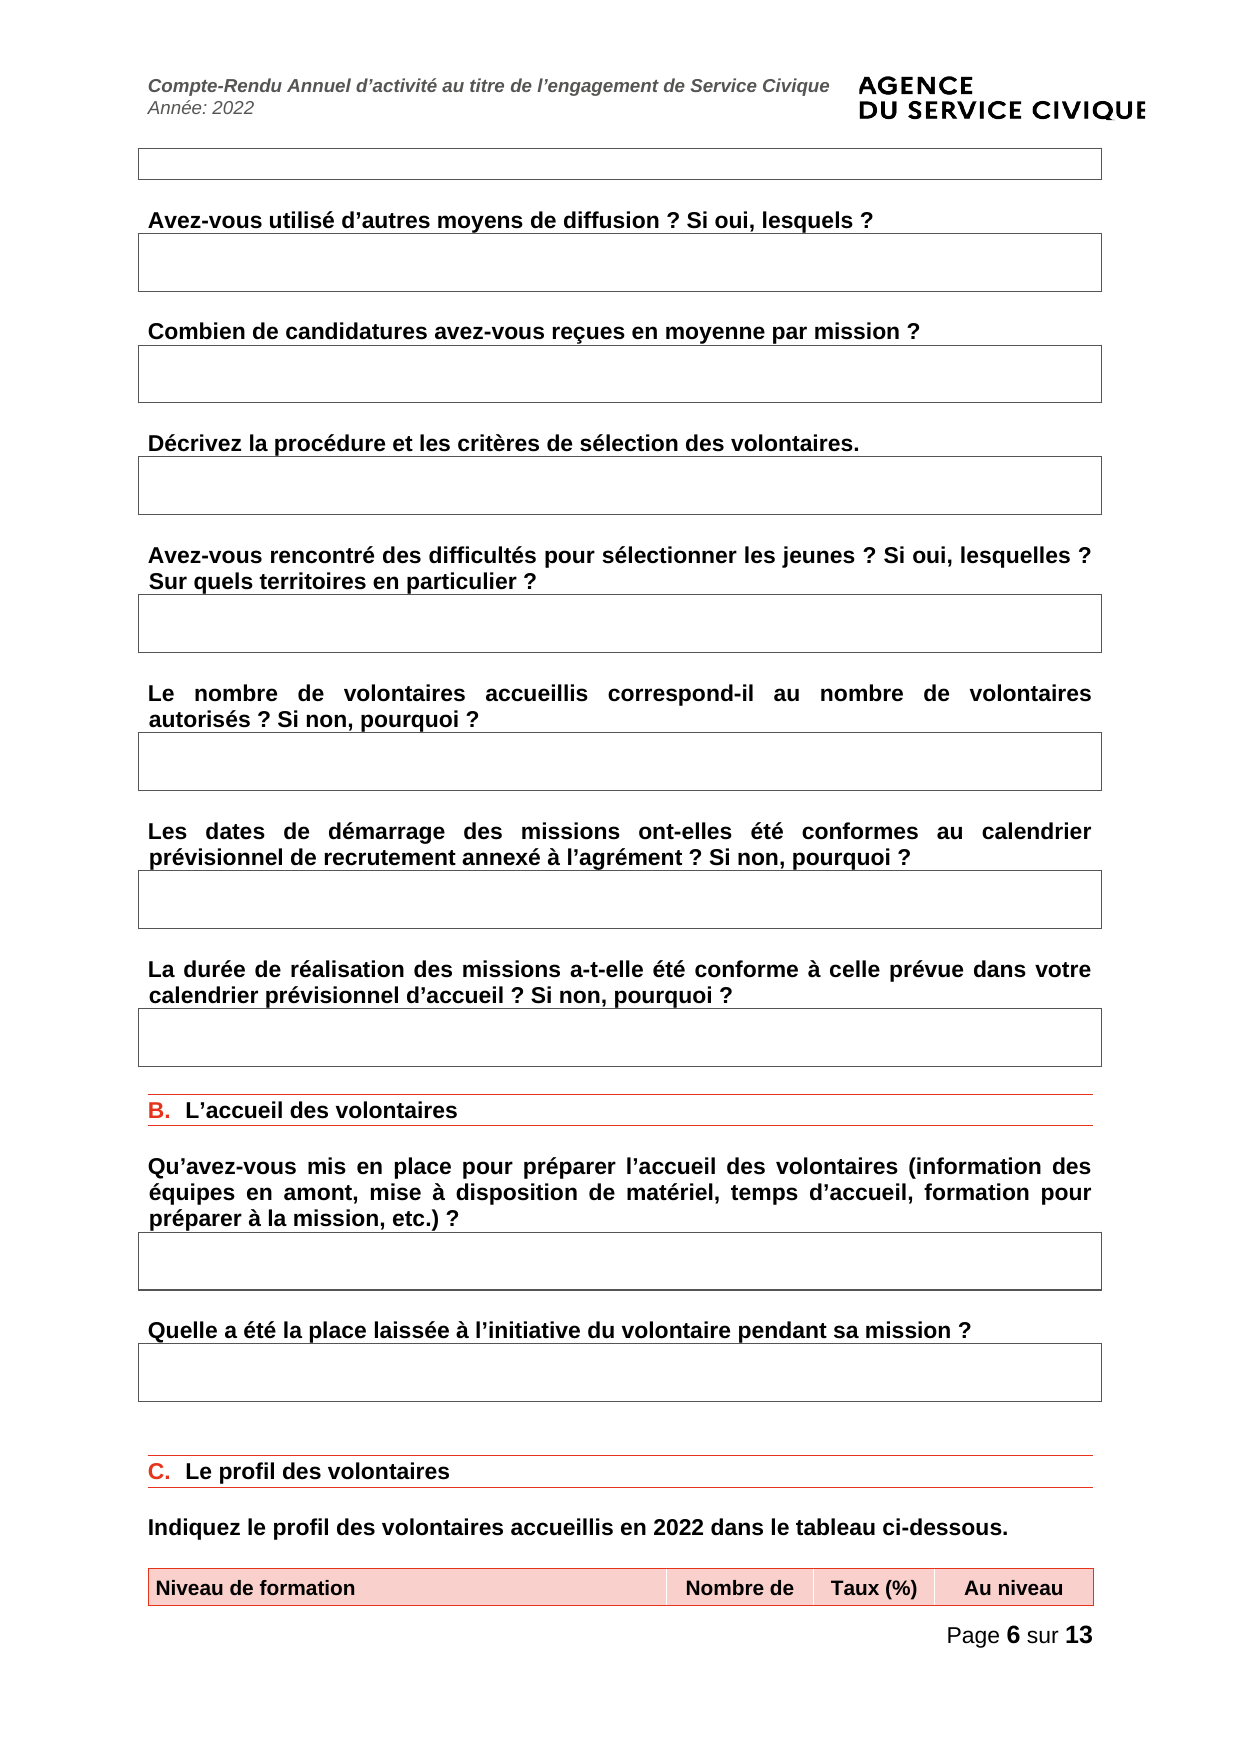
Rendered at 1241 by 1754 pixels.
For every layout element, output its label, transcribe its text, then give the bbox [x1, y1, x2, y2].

text Avez-vous rencontré des difficultés pour sélectionner les jeunes ? Si oui, lesquelles ? Sur quels territoires en particulier ? [148, 542, 1093, 594]
picture [857, 76, 1145, 120]
table_header Niveau de formation [149, 1569, 666, 1605]
text Avez-vous utilisé d’autres moyens de diffusion ? Si oui, lesquels ? [148, 207, 1093, 233]
text Quelle a été la place laissée à l’initiative du volontaire pendant sa mission ? [148, 1317, 1093, 1343]
text Combien de candidatures avez-vous reçues en moyenne par mission ? [148, 318, 1093, 344]
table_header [935, 1569, 1093, 1605]
table_header Taux (%) [814, 1569, 934, 1605]
list L’accueil des volontaires [148, 1095, 1093, 1125]
text La durée de réalisation des missions a-t-elle été conforme à celle prévue dans votre calendrier prévisionnel d’accueil ? Si non, pourquoi ? [148, 956, 1093, 1008]
text Le nombre de volontaires accueillis correspond-il au nombre de volontaires autorisés ? Si non, pourquoi ? [148, 679, 1093, 732]
text Qu’avez-vous mis en place pour préparer l’accueil des volontaires (information des équipes en amont, mise à disposition de matériel, temps d’accueil, formation pour préparer à la mission, etc.) ? [148, 1153, 1093, 1232]
text Décrivez la procédure et les critères de sélection des volontaires. [148, 430, 1093, 456]
text Les dates de démarrage des missions ont-elles été conformes au calendrier prévisionnel de recrutement annexé à l’agrément ? Si non, pourquoi ? [148, 818, 1093, 870]
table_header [667, 1569, 813, 1605]
text Indiquez le profil des volontaires accueillis en 2022 dans le tableau ci-dessous. [148, 1514, 1093, 1540]
list Le profil des volontaires [148, 1456, 1093, 1487]
